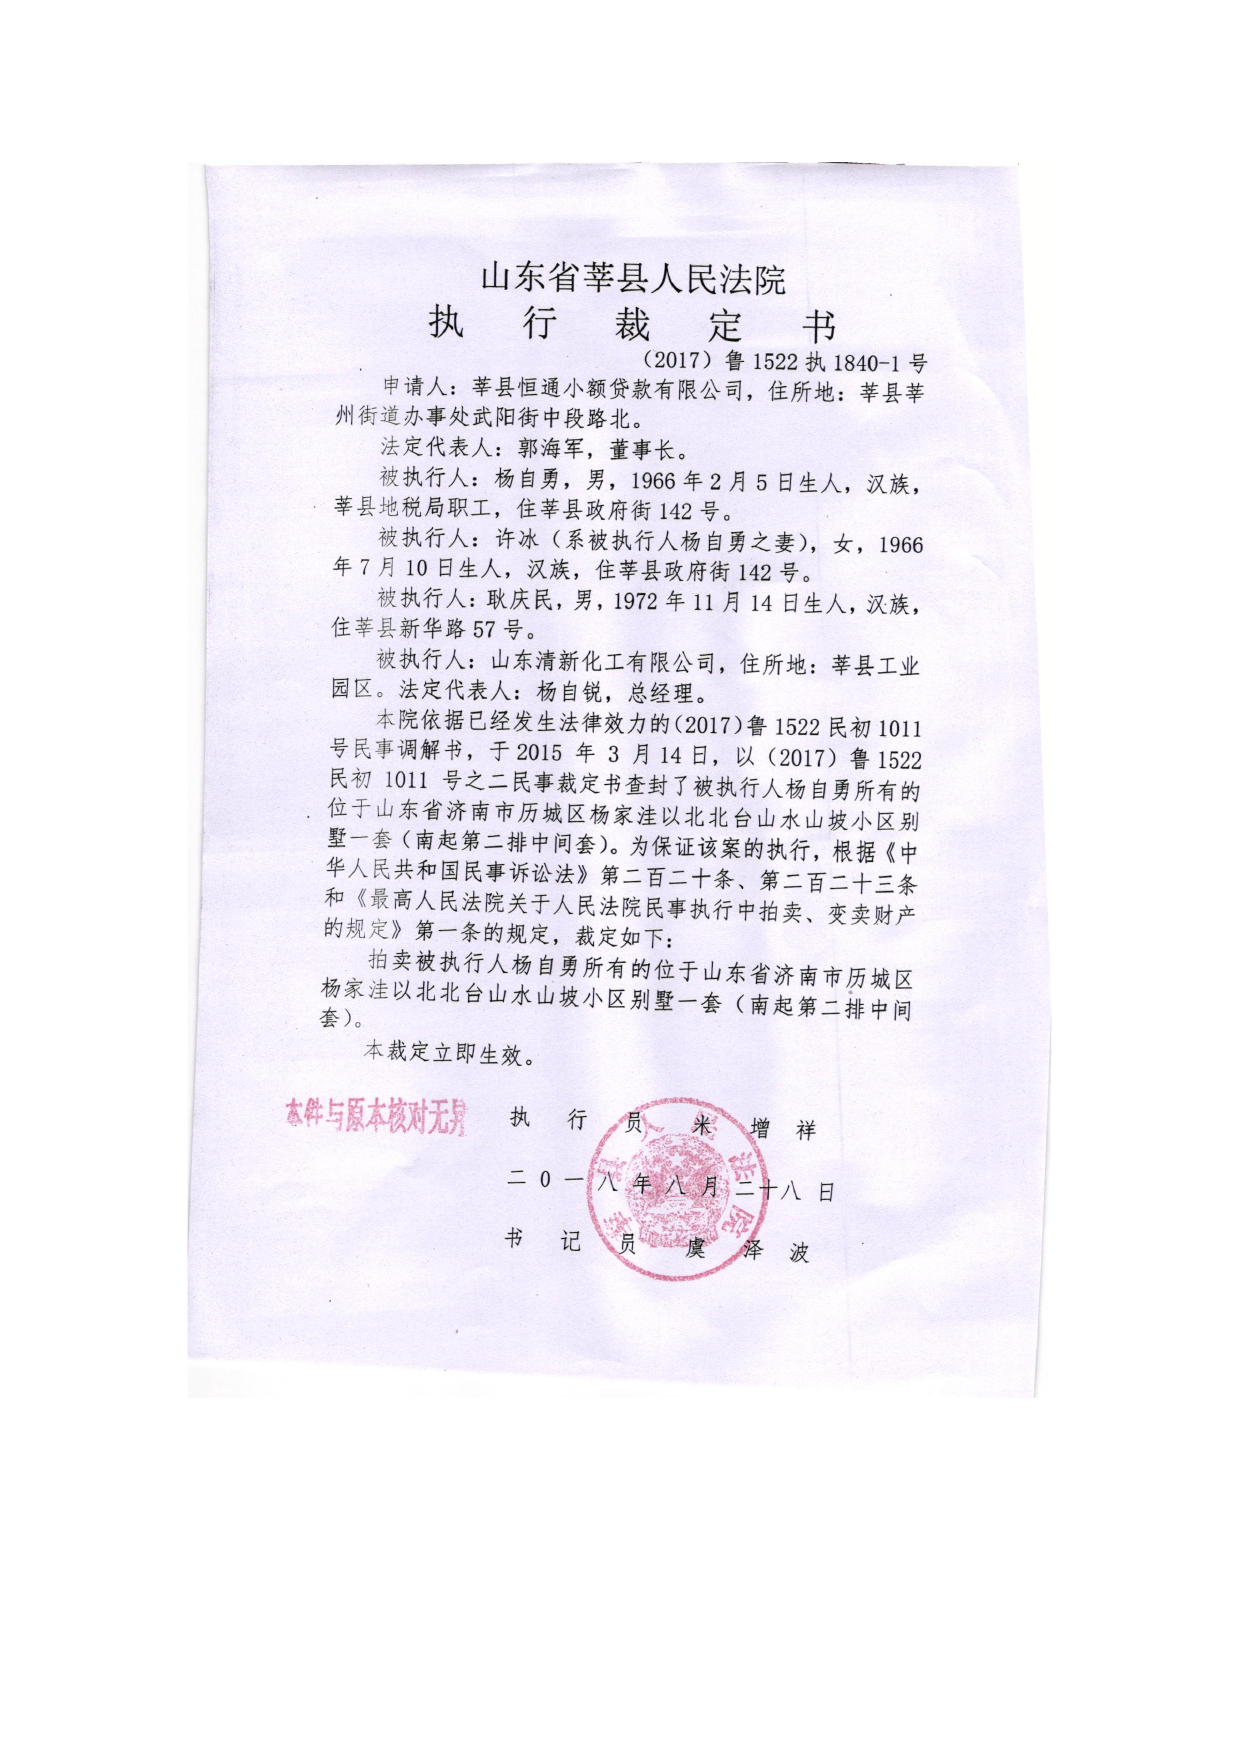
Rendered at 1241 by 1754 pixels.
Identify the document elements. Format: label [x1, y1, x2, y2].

picture [187, 162, 1052, 1398]
